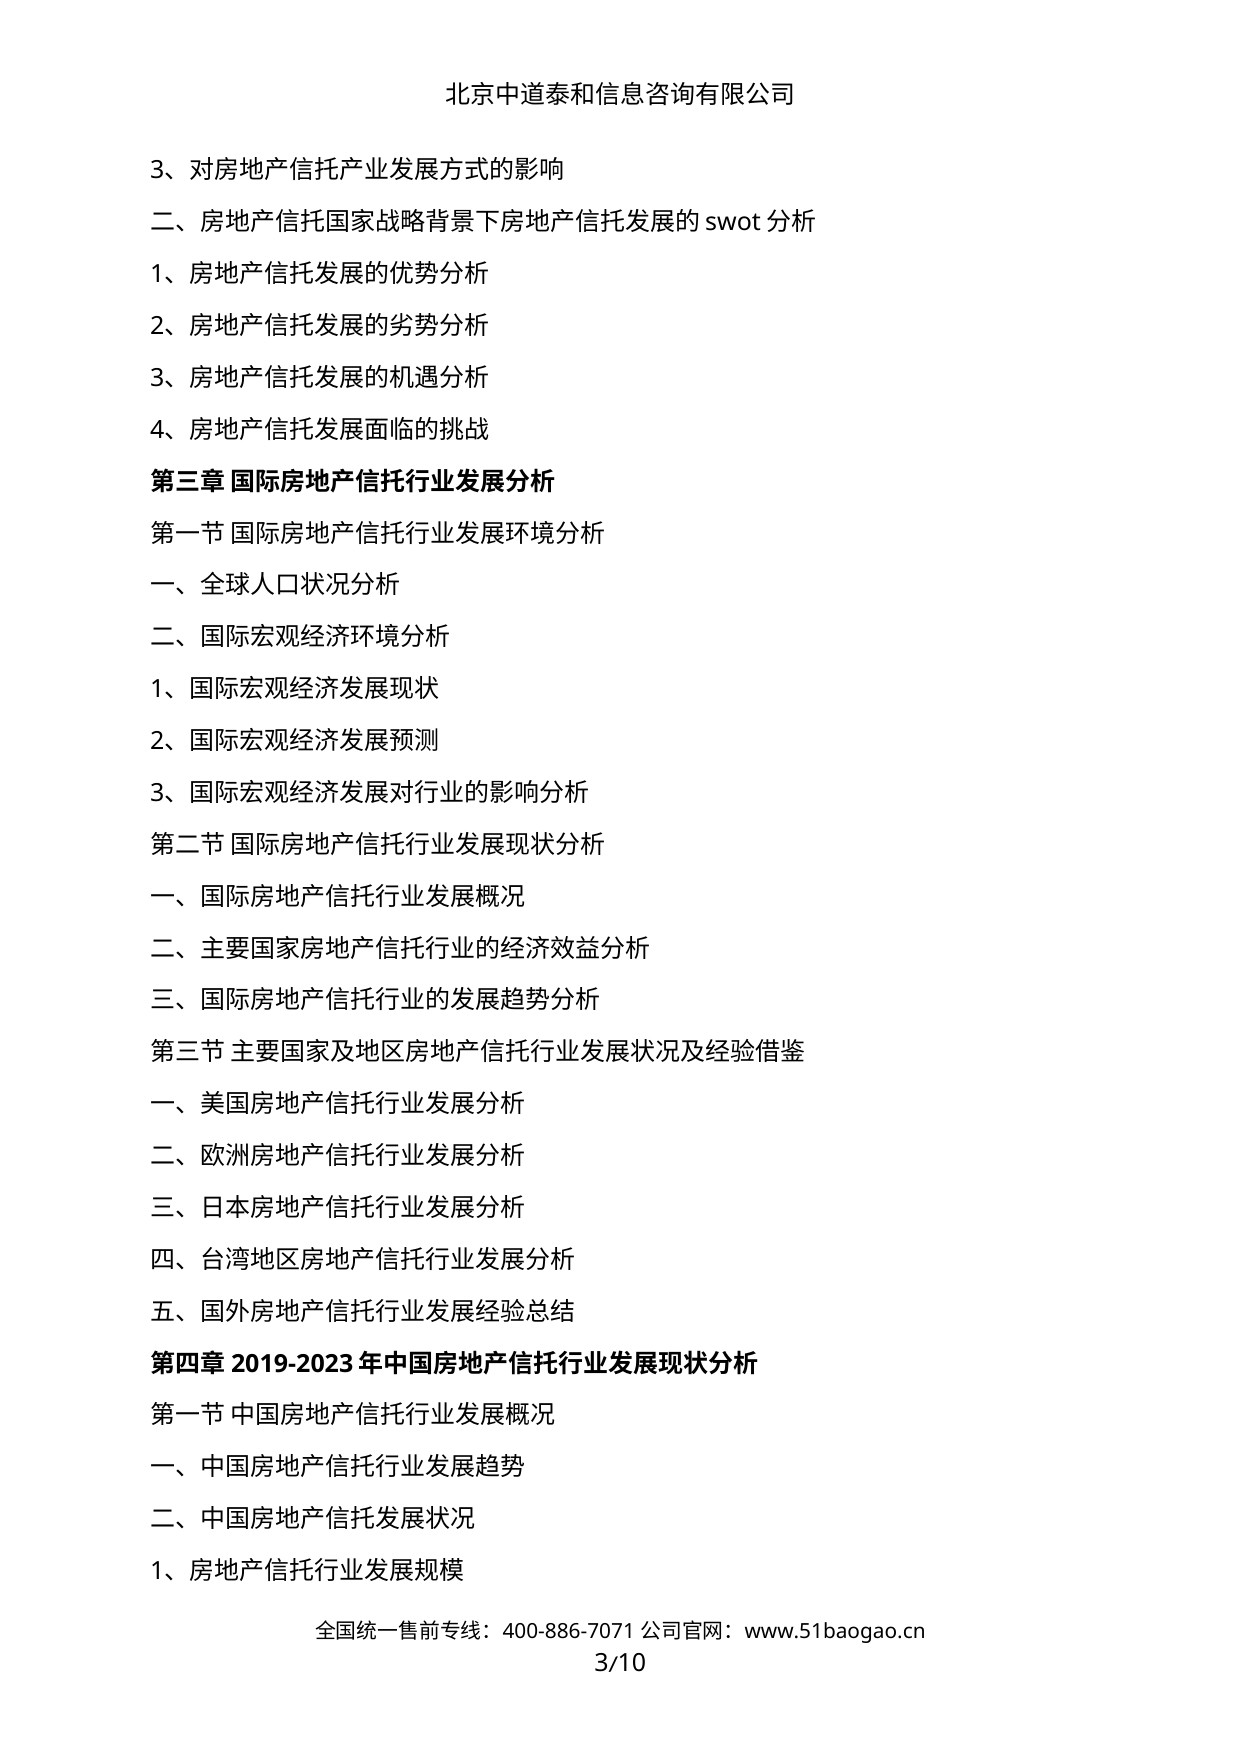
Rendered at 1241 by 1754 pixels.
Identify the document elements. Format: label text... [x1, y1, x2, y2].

text 第三章 国际房地产信托行业发展分析 [150, 461, 1090, 497]
text 1、房地产信托发展的优势分析 [150, 254, 1090, 290]
text 第二节 国际房地产信托行业发展现状分析 [150, 824, 1090, 861]
text 3、对房地产信托产业发展方式的影响 [150, 150, 1090, 186]
text 五、国外房地产信托行业发展经验总结 [150, 1291, 1090, 1327]
text 二、房地产信托国家战略背景下房地产信托发展的swot分析 [150, 202, 1090, 238]
text 2、国际宏观经济发展预测 [150, 721, 1090, 757]
text 一、全球人口状况分析 [150, 565, 1090, 601]
text 3、国际宏观经济发展对行业的影响分析 [150, 772, 1090, 809]
text 2、房地产信托发展的劣势分析 [150, 306, 1090, 342]
text 二、中国房地产信托发展状况 [150, 1499, 1090, 1535]
text 四、台湾地区房地产信托行业发展分析 [150, 1239, 1090, 1276]
text 三、日本房地产信托行业发展分析 [150, 1187, 1090, 1224]
text 一、国际房地产信托行业发展概况 [150, 876, 1090, 912]
text 一、中国房地产信托行业发展趋势 [150, 1447, 1090, 1483]
text 第一节 国际房地产信托行业发展环境分析 [150, 513, 1090, 549]
text 三、国际房地产信托行业的发展趋势分析 [150, 980, 1090, 1016]
text 4、房地产信托发展面临的挑战 [150, 409, 1090, 446]
text 第一节 中国房地产信托行业发展概况 [150, 1395, 1090, 1431]
text 3、房地产信托发展的机遇分析 [150, 357, 1090, 394]
text 1、国际宏观经济发展现状 [150, 669, 1090, 705]
text 二、国际宏观经济环境分析 [150, 617, 1090, 653]
text 二、欧洲房地产信托行业发展分析 [150, 1136, 1090, 1172]
text 第四章 2019-2023年中国房地产信托行业发展现状分析 [150, 1343, 1090, 1379]
text 一、美国房地产信托行业发展分析 [150, 1084, 1090, 1120]
text 二、主要国家房地产信托行业的经济效益分析 [150, 928, 1090, 964]
text 第三节 主要国家及地区房地产信托行业发展状况及经验借鉴 [150, 1032, 1090, 1068]
text 1、房地产信托行业发展规模 [150, 1551, 1090, 1587]
